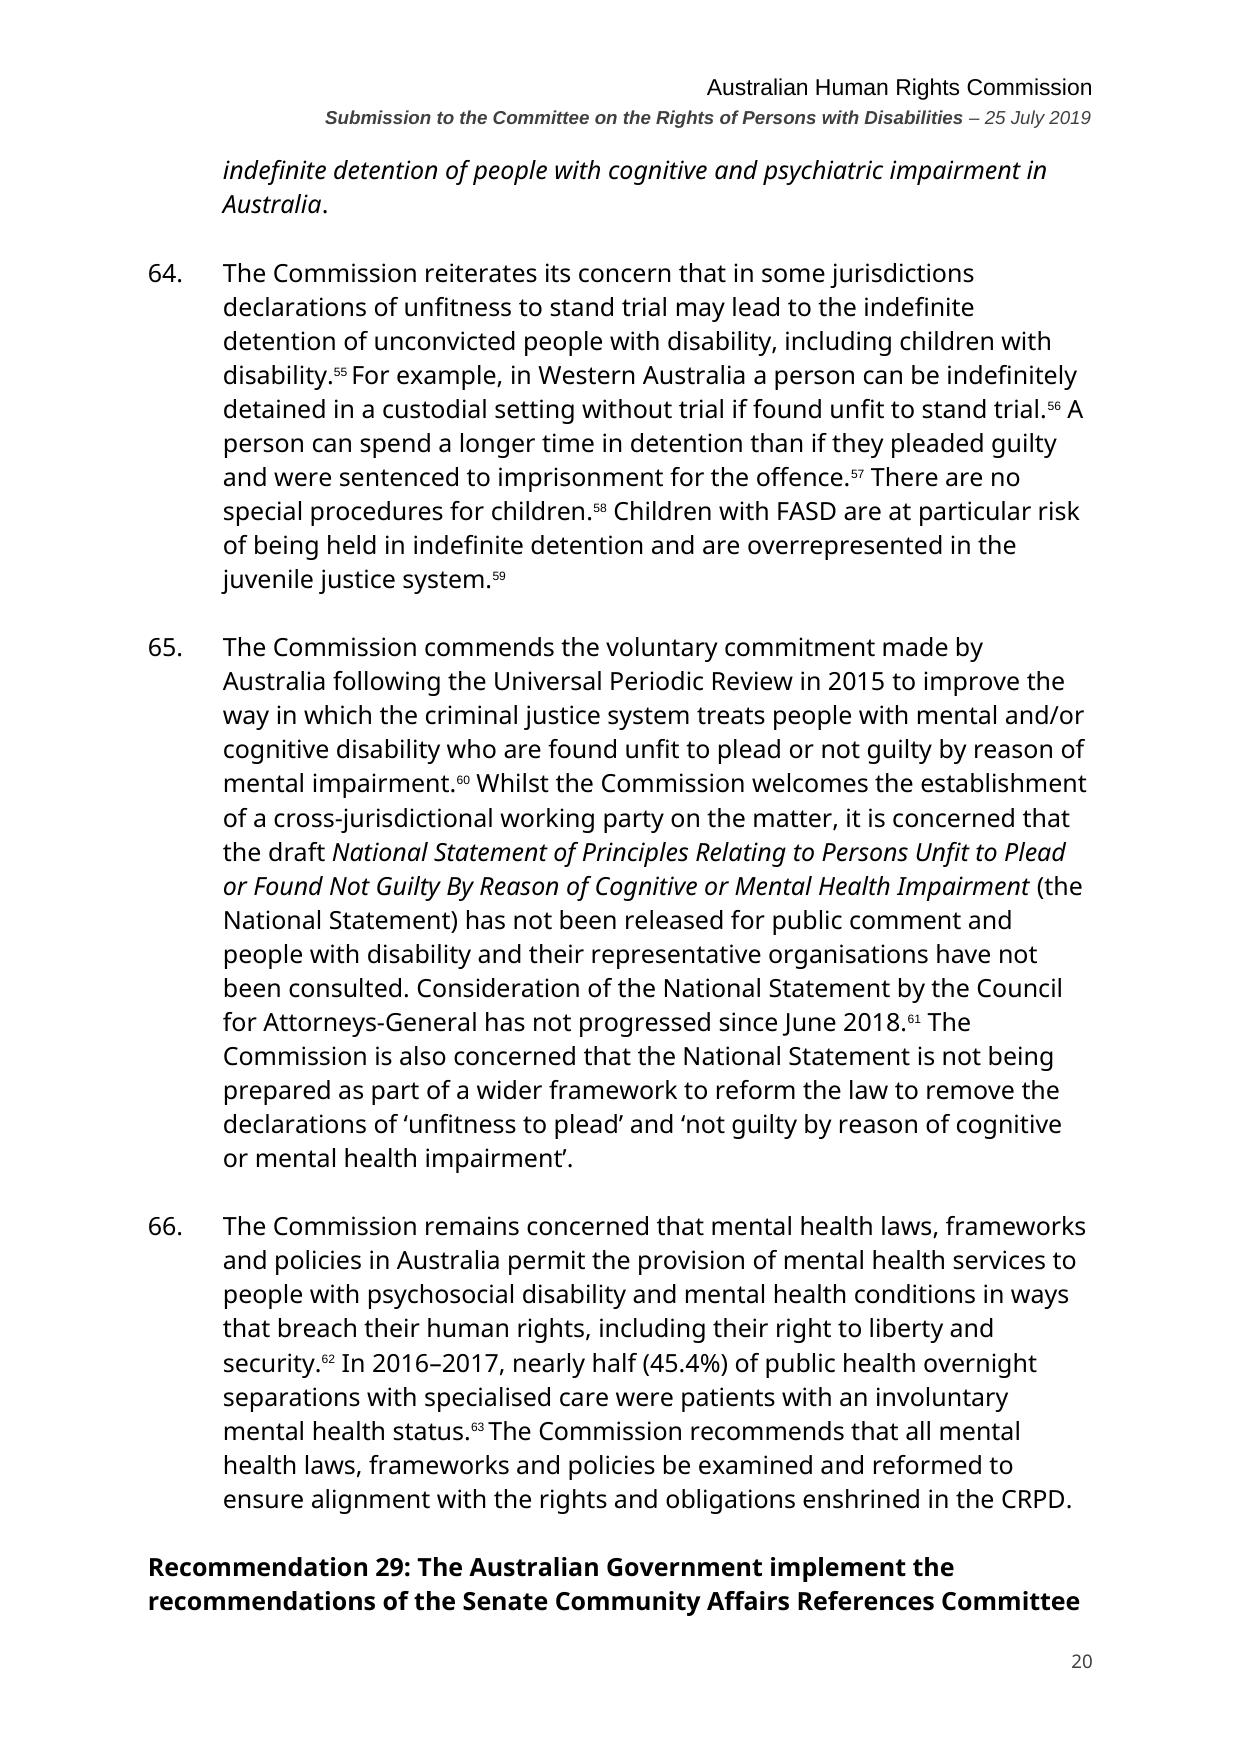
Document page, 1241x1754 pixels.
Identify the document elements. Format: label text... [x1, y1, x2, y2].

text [148, 153, 1092, 221]
text The Commission remains concerned that mental health laws, frameworks and policies in Australia permit the provision of mental health services to people with psychosocial disability and mental health conditions in ways that breach their human rights, including their right to liberty and security. In 2016–2017, nearly half (45.4%) of public health overnight separations with specialised care were patients with an involuntary mental health status. The Commission recommends that all mental health laws, frameworks and policies be examined and reformed to ensure alignment with the rights and obligations enshrined in the CRPD. [148, 1209, 1092, 1516]
text The Commission commends the voluntary commitment made by Australia following the Universal Periodic Review in 2015 to improve the way in which the criminal justice system treats people with mental and/or cognitive disability who are found unfit to plead or not guilty by reason of mental impairment. Whilst the Commission welcomes the establishment of a cross-jurisdictional working party on the matter, it is concerned that the draft National Statement of Principles Relating to Persons Unfit to Plead or Found Not Guilty By Reason of Cognitive or Mental Health Impairment (the National Statement) has not been released for public comment and people with disability and their representative organisations have not been consulted. Consideration of the National Statement by the Council for Attorneys-General has not progressed since June 2018. The Commission is also concerned that the National Statement is not being prepared as part of a wider framework to reform the law to remove the declarations of ‘unfitness to plead’ and ‘not guilty by reason of cognitive or mental health impairment’. [148, 630, 1092, 1175]
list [148, 1549, 1092, 1618]
text The Commission reiterates its concern that in some jurisdictions declarations of unfitness to stand trial may lead to the indefinite detention of unconvicted people with disability, including children with disability. For example, in Western Australia a person can be indefinitely detained in a custodial setting without trial if found unfit to stand trial. A person can spend a longer time in detention than if they pleaded guilty and were sentenced to imprisonment for the offence. There are no special procedures for children. Children with FASD are at particular risk of being held in indefinite detention and are overrepresented in the juvenile justice system. [148, 255, 1092, 596]
